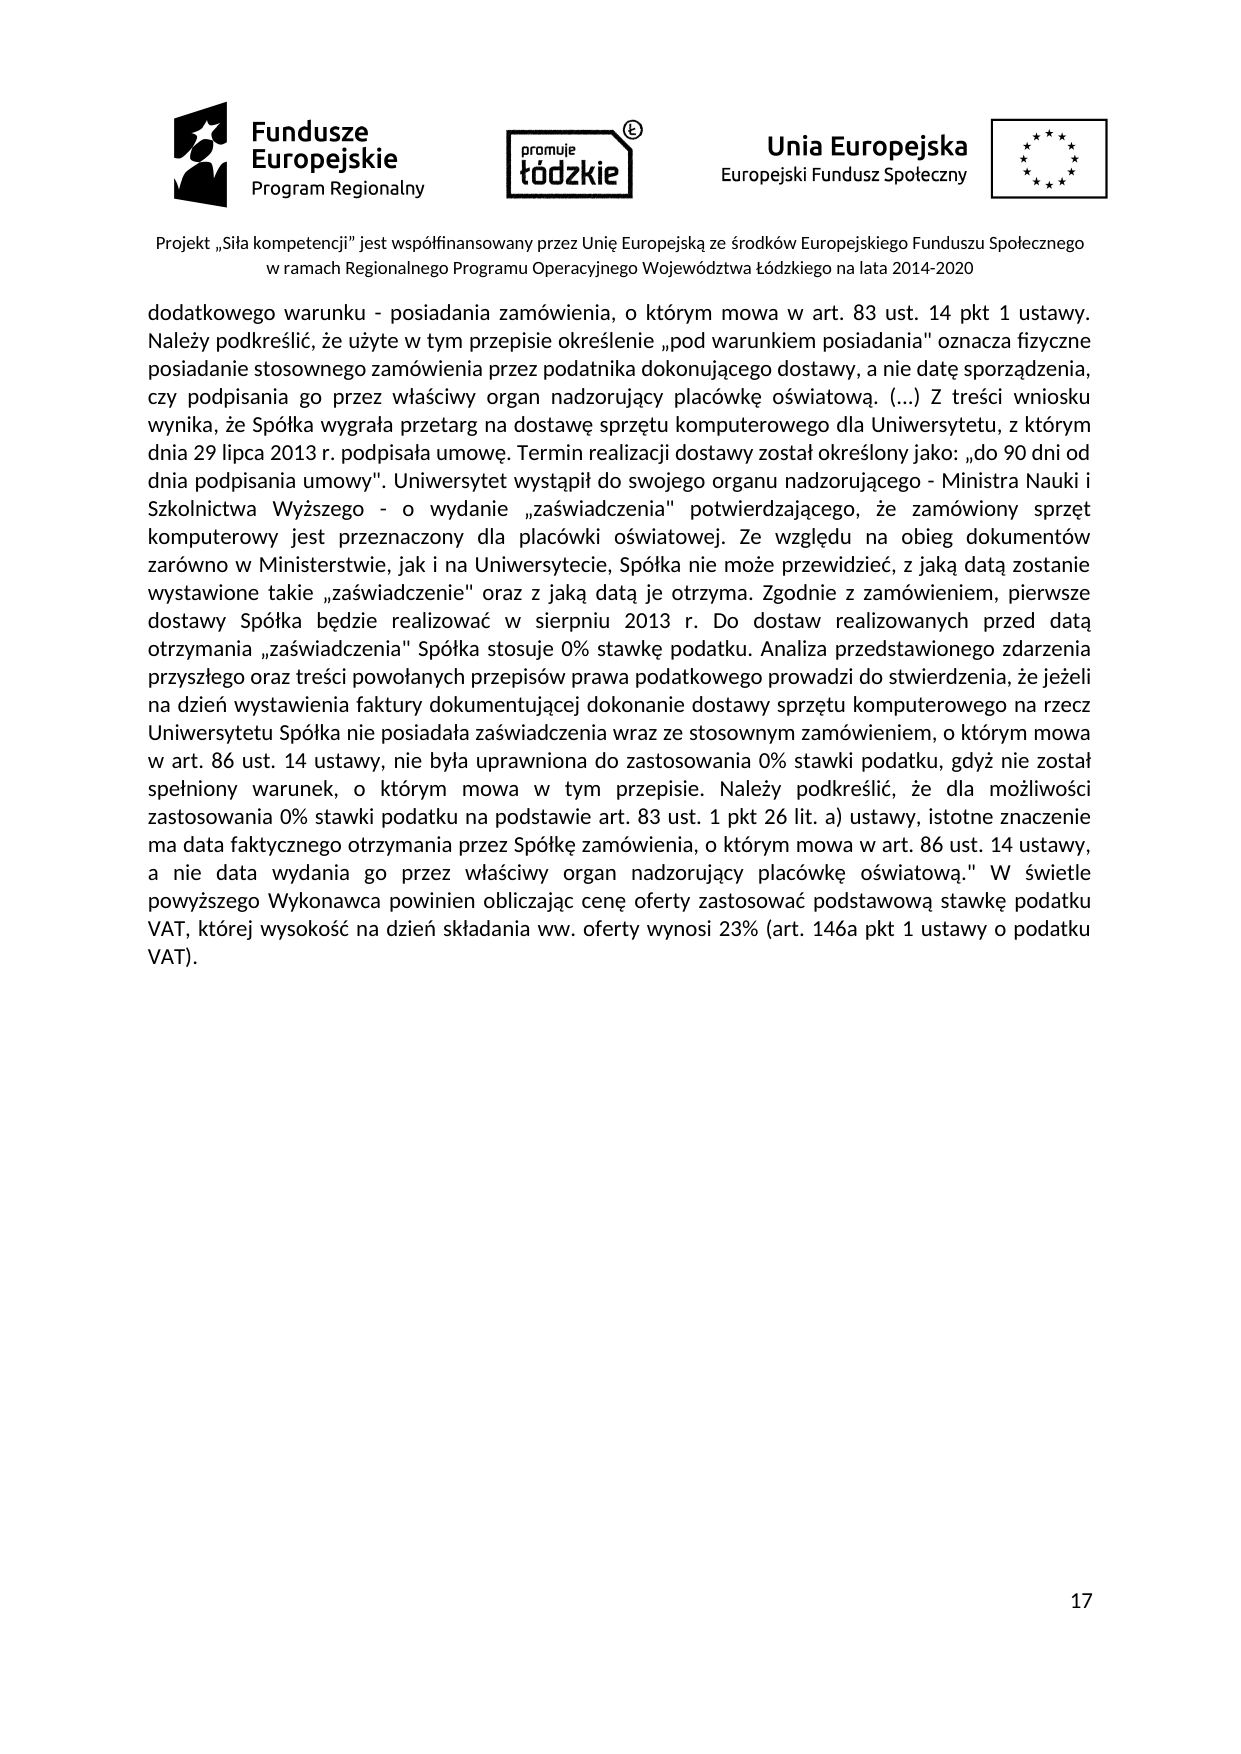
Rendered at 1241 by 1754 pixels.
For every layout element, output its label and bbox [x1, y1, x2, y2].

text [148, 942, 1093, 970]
picture [147, 73, 1134, 232]
